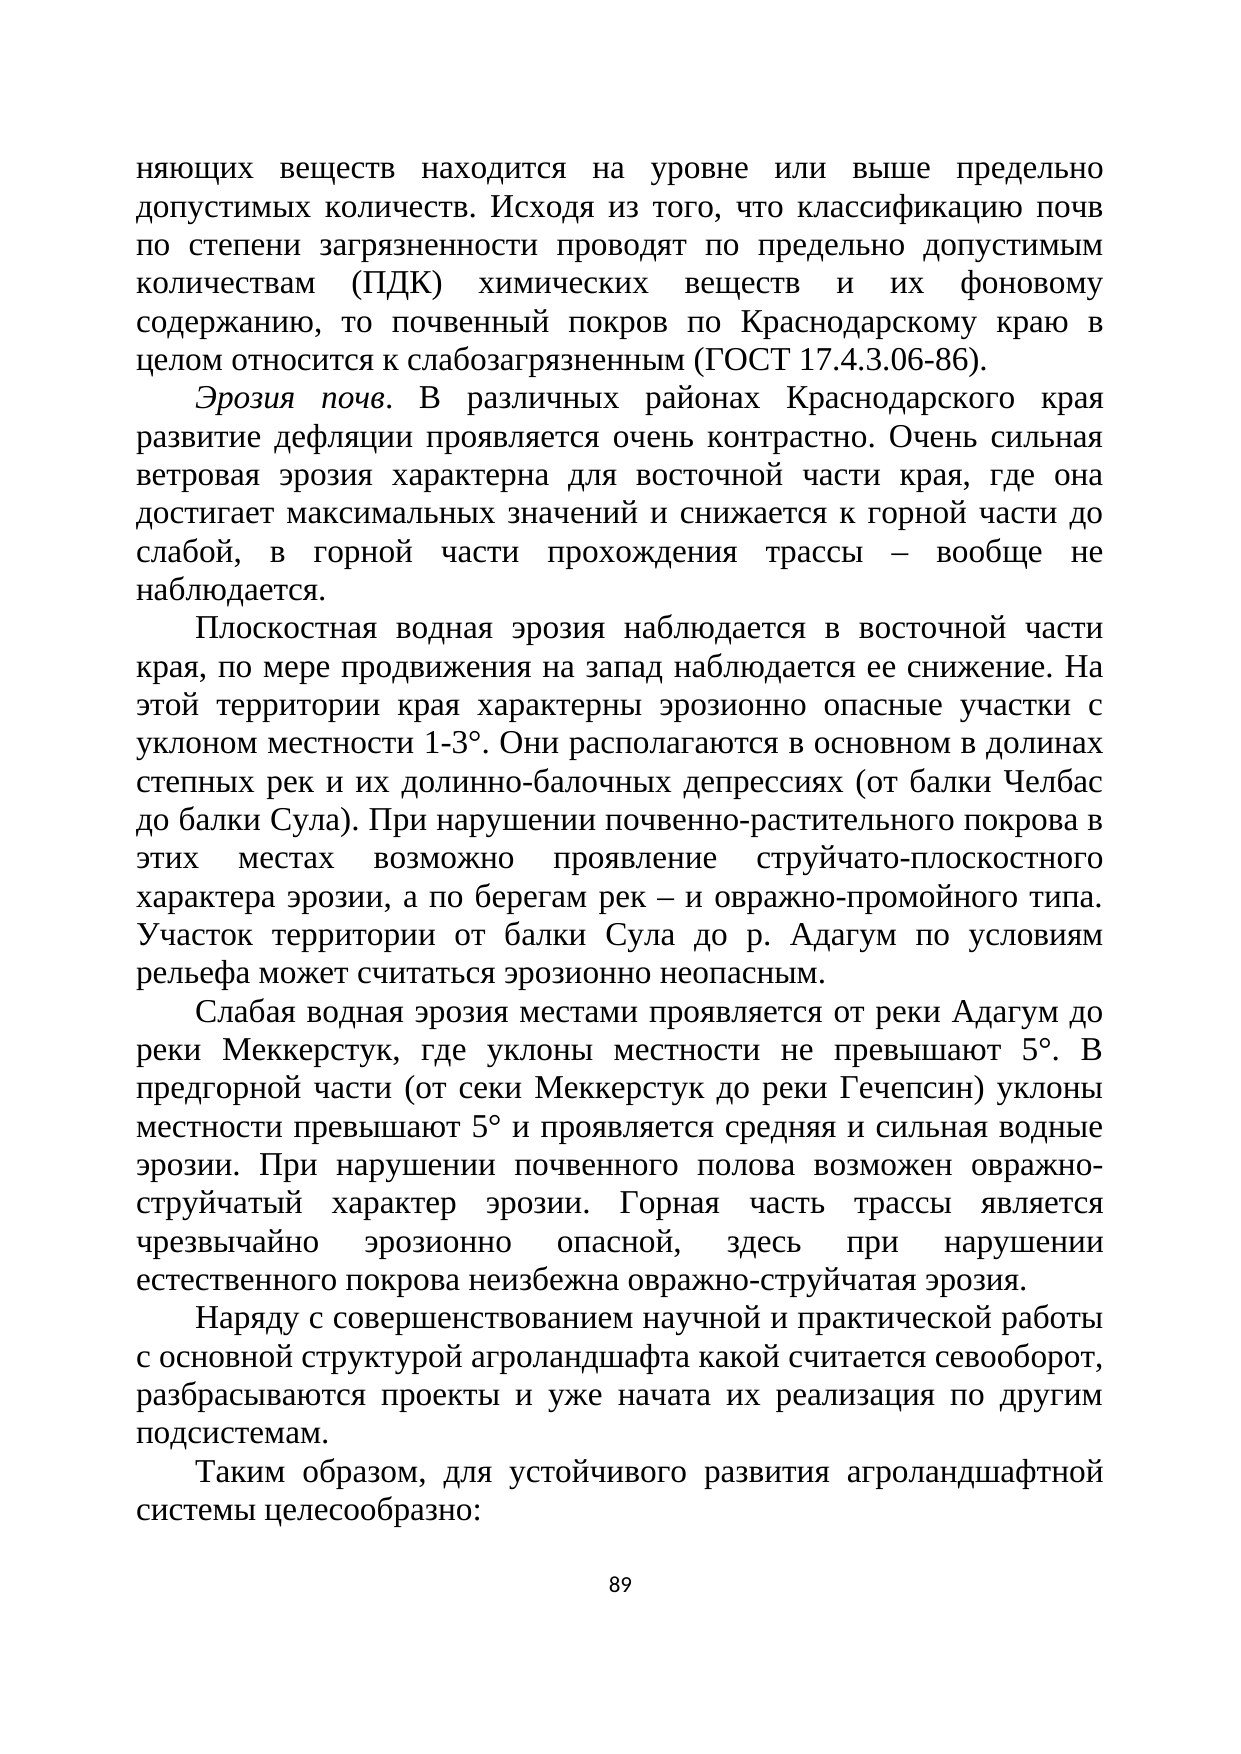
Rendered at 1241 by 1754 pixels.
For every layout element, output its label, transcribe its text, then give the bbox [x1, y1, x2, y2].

text няющих веществ находится на уровне или выше предельно допустимых количеств. Исходя из того, что классификацию почв по степени загрязненности проводят по предельно допустимым количествам (ПДК) химических веществ и их фоновому содержанию, то почвенный покров по Краснодарскому краю в целом относится к слабозагрязненным (ГОСТ 17.4.3.06-86). [136, 148, 1104, 378]
text Таким образом, для устойчивого развития агроландшафтной системы целесообразно: [136, 1451, 1104, 1528]
text Наряду с совершенствованием научной и практической работы с основной структурой агроландшафта какой считается севооборот, разбрасываются проекты и уже начата их реализация по другим подсистемам. [136, 1298, 1104, 1451]
text Эрозия почв. В различных районах Краснодарского края развитие дефляции проявляется очень контрастно. Очень сильная ветровая эрозия характерна для восточной части края, где она достигает максимальных значений и снижается к горной части до слабой, в горной части прохождения трассы – вообще не наблюдается. [136, 378, 1104, 608]
text Плоскостная водная эрозия наблюдается в восточной части края, по мере продвижения на запад наблюдается ее снижение. На этой территории края характерны эрозионно опасные участки с уклоном местности 1-3°. Они располагаются в основном в долинах степных рек и их долинно-балочных депрессиях (от балки Челбас до балки Сула). При нарушении почвенно-растительного покрова в этих местах возможно проявление струйчато-плоскостного характера эрозии, а по берегам рек – и овражно-промойного типа. Участок территории от балки Сула до р. Адагум по условиям рельефа может считаться эрозионно неопасным. [136, 608, 1104, 991]
text Слабая водная эрозия местами проявляется от реки Адагум до реки Меккерстук, где уклоны местности не превышают 5°. В предгорной части (от секи Меккерстук до реки Гечепсин) уклоны местности превышают 5° и проявляется средняя и сильная водные эрозии. При нарушении почвенного полова возможен овражно-струйчатый характер эрозии. Горная часть трассы является чрезвычайно эрозионно опасной, здесь при нарушении естественного покрова неизбежна овражно-струйчатая эрозия. [136, 991, 1104, 1298]
